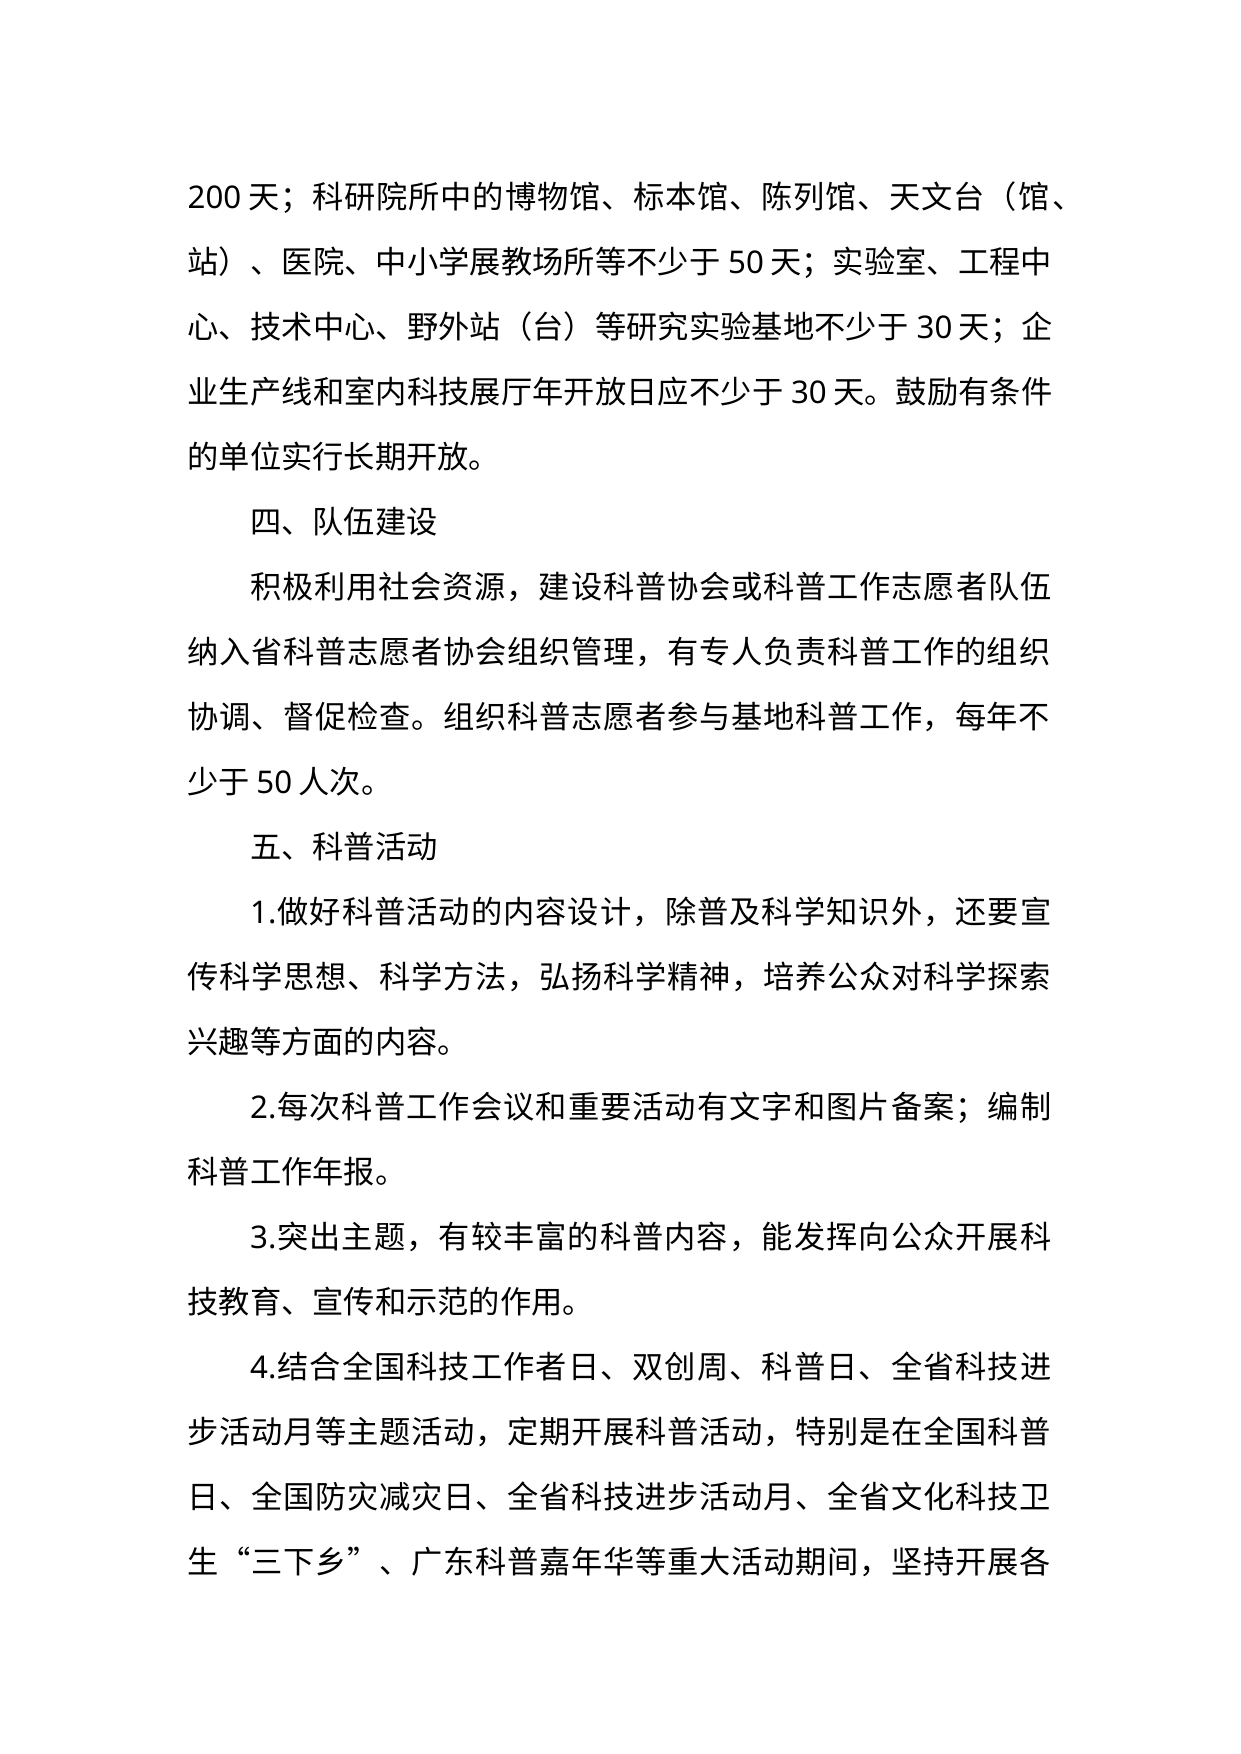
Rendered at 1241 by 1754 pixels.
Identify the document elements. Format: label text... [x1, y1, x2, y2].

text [187, 162, 1053, 487]
text 五、科普活动 [187, 812, 1053, 877]
text 1.做好科普活动的内容设计，除普及科学知识外，还要宣传科学思想、科学方法，弘扬科学精神，培养公众对科学探索兴趣等方面的内容。 [187, 877, 1053, 1072]
text 积极利用社会资源，建设科普协会或科普工作志愿者队伍，纳入省科普志愿者协会组织管理，有专人负责科普工作的组织协调、督促检查。组织科普志愿者参与基地科普工作，每年不少于50人次。 [187, 552, 1053, 812]
text 3.突出主题，有较丰富的科普内容，能发挥向公众开展科技教育、宣传和示范的作用。 [187, 1202, 1053, 1332]
text 四、队伍建设 [187, 487, 1053, 552]
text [187, 1332, 1053, 1592]
text 2.每次科普工作会议和重要活动有文字和图片备案；编制科普工作年报。 [187, 1072, 1053, 1202]
